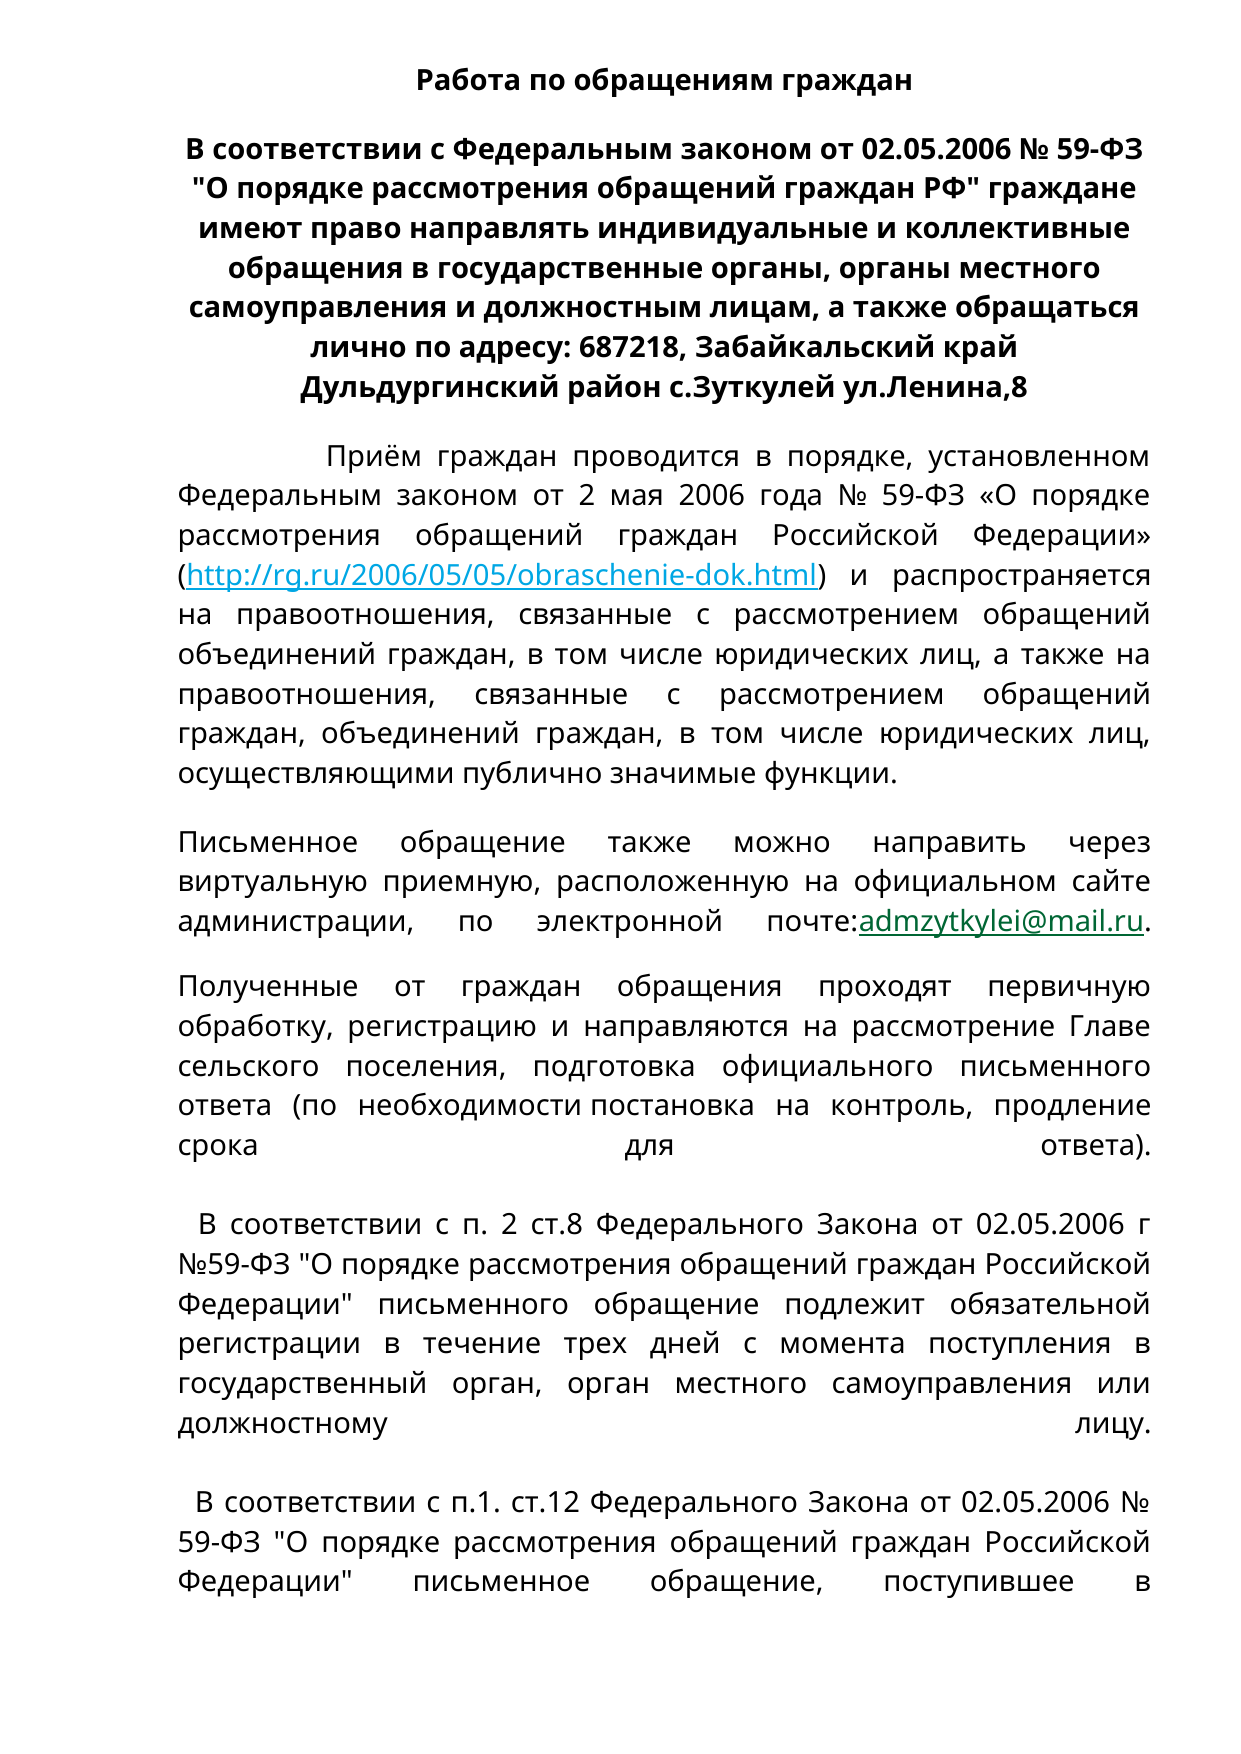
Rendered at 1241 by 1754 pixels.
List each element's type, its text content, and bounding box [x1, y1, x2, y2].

text Работа по обращениям граждан [177, 59, 1152, 99]
text Приём граждан проводится в порядке, установленном Федеральным законом от 2 мая 2006 года № 59-ФЗ «О порядке рассмотрения обращений граждан Российской Федерации» (http://rg.ru/2006/05/05/obraschenie-dok.html) и распространяется на правоотношения, связанные с рассмотрением обращений объединений граждан, в том числе юридических лиц, а также на правоотношения, связанные с рассмотрением обращений граждан, объединений граждан, в том числе юридических лиц, осуществляющими публично значимые функции. [177, 435, 1152, 792]
text В соответствии с Федеральным законом от 02.05.2006 № 59-ФЗ "О порядке рассмотрения обращений граждан РФ" граждане имеют право направлять индивидуальные и коллективные обращения в государственные органы, органы местного самоуправления и должностным лицам, а также обращаться лично по адресу: 687218, Забайкальский край Дульдургинский район с.Зуткулей ул.Ленина,8 [177, 128, 1152, 406]
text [177, 821, 1152, 1600]
